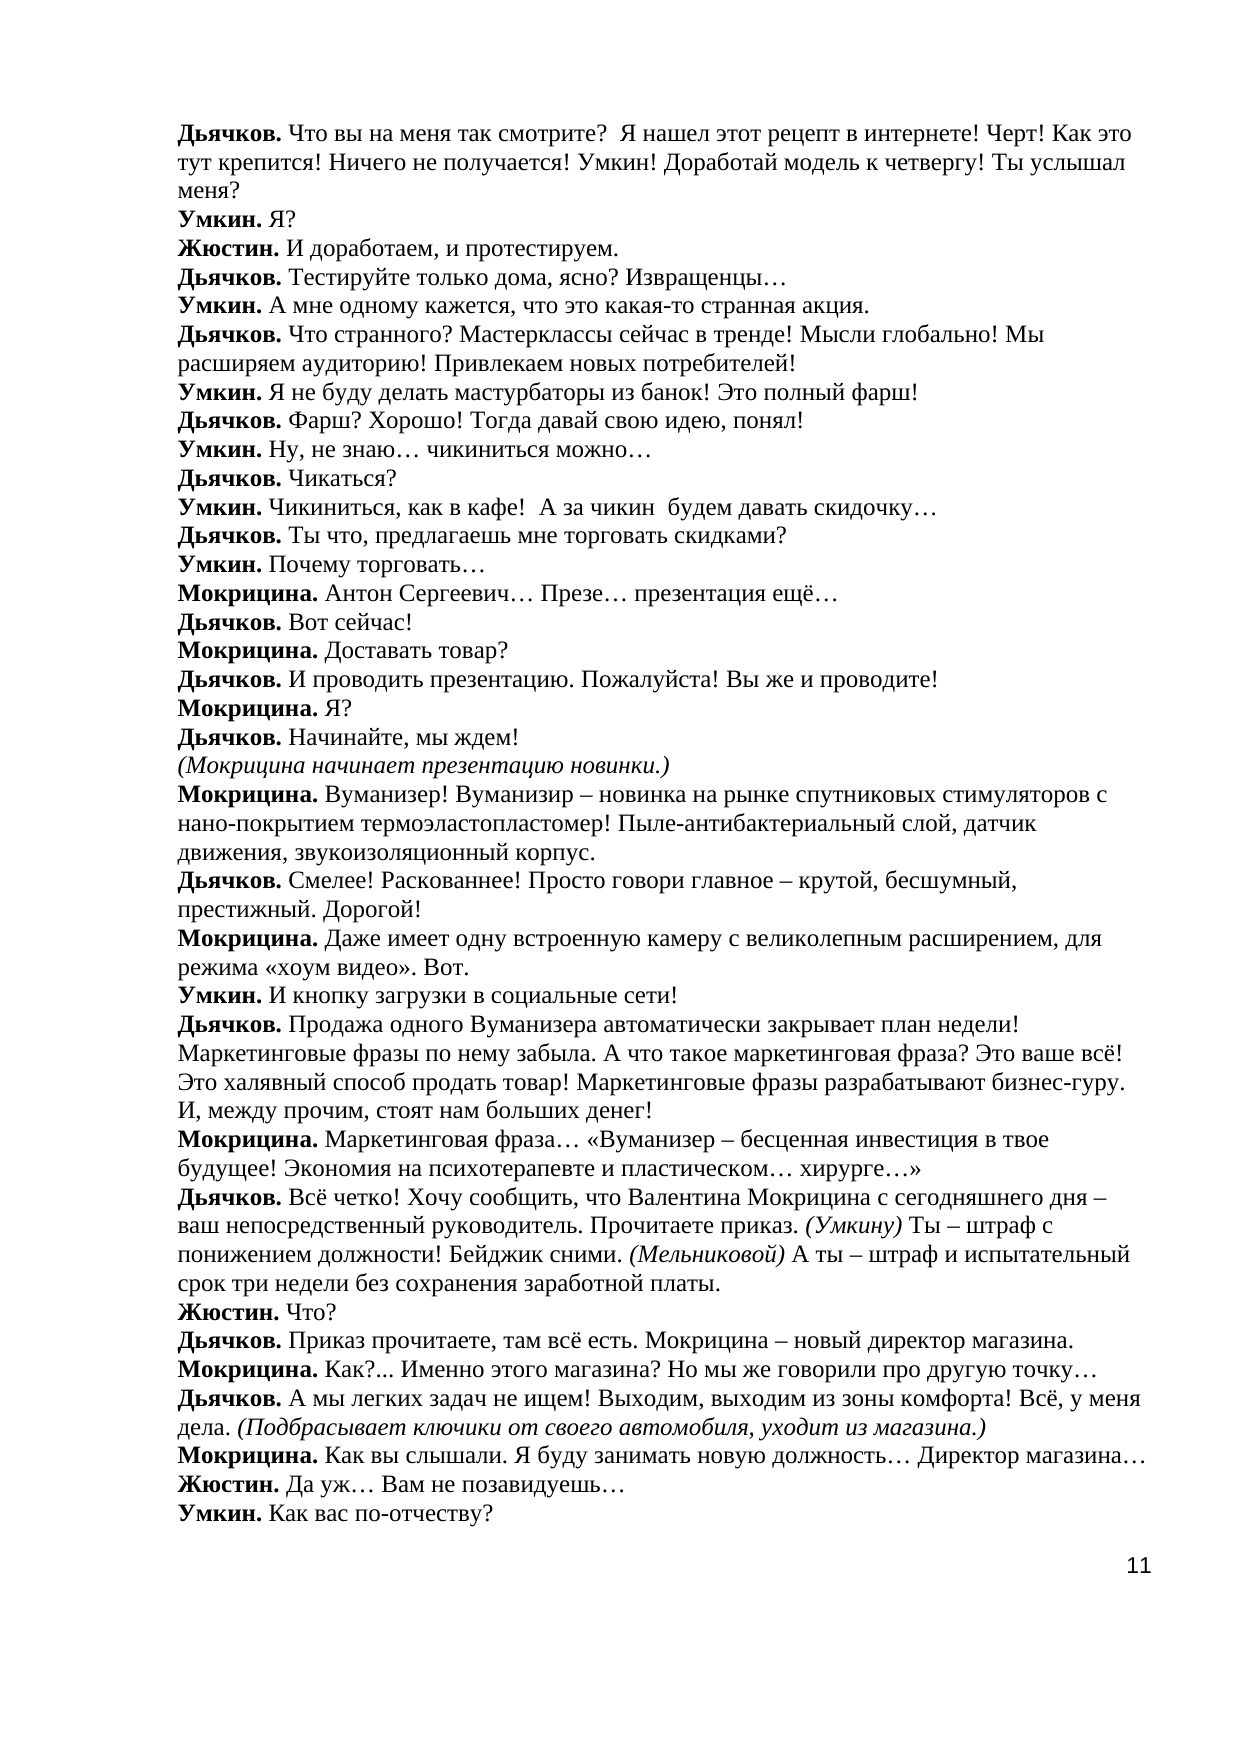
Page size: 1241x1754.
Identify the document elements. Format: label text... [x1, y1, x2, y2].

text Дьячков. Начинайте, мы ждем! [177, 722, 1152, 751]
text Жюстин. Что? [177, 1297, 1152, 1326]
text Дьячков. Что вы на меня так смотрите? Я нашел этот рецепт в интернете! Черт! Как это тут крепится! Ничего не получается! Умкин! Доработай модель к четвергу! Ты услышал меня? [177, 118, 1152, 204]
text Мокрицина. Как?... Именно этого магазина? Но мы же говорили про другую точку… [177, 1354, 1152, 1383]
text Дьячков. Приказ прочитаете, там всё есть. Мокрицина – новый директор магазина. [177, 1326, 1152, 1354]
text Умкин. А мне одному кажется, что это какая-то странная акция. [177, 291, 1152, 319]
text Умкин. Ну, не знаю… чикиниться можно… [177, 434, 1152, 463]
text Дьячков. Фарш? Хорошо! Тогда давай свою идею, понял! [177, 406, 1152, 434]
text (Мокрицина начинает презентацию новинки.) [177, 751, 1152, 779]
text Дьячков. Всё четко! Хочу сообщить, что Валентина Мокрицина с сегодняшнего дня – ваш непосредственный руководитель. Прочитаете приказ. (Умкину) Ты – штраф с понижением должности! Бейджик сними. (Мельниковой) А ты – штраф и испытательный срок три недели без сохранения заработной платы. [177, 1182, 1152, 1297]
text Умкин. Я не буду делать мастурбаторы из банок! Это полный фарш! [177, 377, 1152, 406]
text Дьячков. И проводить презентацию. Пожалуйста! Вы же и проводите! [177, 664, 1152, 693]
text Умкин. И кнопку загрузки в социальные сети! [177, 981, 1152, 1009]
text Дьячков. Продажа одного Вуманизера автоматически закрывает план недели! Маркетинговые фразы по нему забыла. А что такое маркетинговая фраза? Это ваше всё! Это халявный способ продать товар! Маркетинговые фразы разрабатывают бизнес-гуру. И, между прочим, стоят нам больших денег! [177, 1009, 1152, 1124]
text Дьячков. А мы легких задач не ищем! Выходим, выходим из зоны комфорта! Всё, у меня дела. (Подбрасывает ключики от своего автомобиля, уходит из магазина.) [177, 1383, 1152, 1441]
text Мокрицина. Доставать товар? [177, 636, 1152, 664]
text Дьячков. Что странного? Мастерклассы сейчас в тренде! Мысли глобально! Мы расширяем аудиторию! Привлекаем новых потребителей! [177, 319, 1152, 377]
text Жюстин. Да уж… Вам не позавидуешь… [177, 1469, 1152, 1498]
text Дьячков. Тестируйте только дома, ясно? Извращенцы… [177, 262, 1152, 291]
text Дьячков. Ты что, предлагаешь мне торговать скидками? [177, 521, 1152, 549]
text Дьячков. Вот сейчас! [177, 607, 1152, 636]
text Дьячков. Смелее! Раскованнее! Просто говори главное – крутой, бесшумный, престижный. Дорогой! [177, 866, 1152, 923]
text Мокрицина. Антон Сергеевич… Презе… презентация ещё… [177, 578, 1152, 607]
text Умкин. Как вас по-отчеству? [177, 1498, 1152, 1527]
text Жюстин. И доработаем, и протестируем. [177, 233, 1152, 262]
text Мокрицина. Вуманизер! Вуманизир – новинка на рынке спутниковых стимуляторов с нано-покрытием термоэластопластомер! Пыле-антибактериальный слой, датчик движения, звукоизоляционный корпус. [177, 779, 1152, 866]
text Умкин. Почему торговать… [177, 549, 1152, 578]
text Мокрицина. Я? [177, 693, 1152, 722]
text Дьячков. Чикаться? [177, 463, 1152, 492]
text Умкин. Чикиниться, как в кафе! А за чикин будем давать скидочку… [177, 492, 1152, 521]
text Мокрицина. Маркетинговая фраза… «Вуманизер – бесценная инвестиция в твое будущее! Экономия на психотерапевте и пластическом… хирурге…» [177, 1124, 1152, 1182]
text Мокрицина. Как вы слышали. Я буду занимать новую должность… Директор магазина… [177, 1441, 1152, 1469]
text Умкин. Я? [177, 204, 1152, 233]
text Мокрицина. Даже имеет одну встроенную камеру с великолепным расширением, для режима «хоум видео». Вот. [177, 923, 1152, 981]
